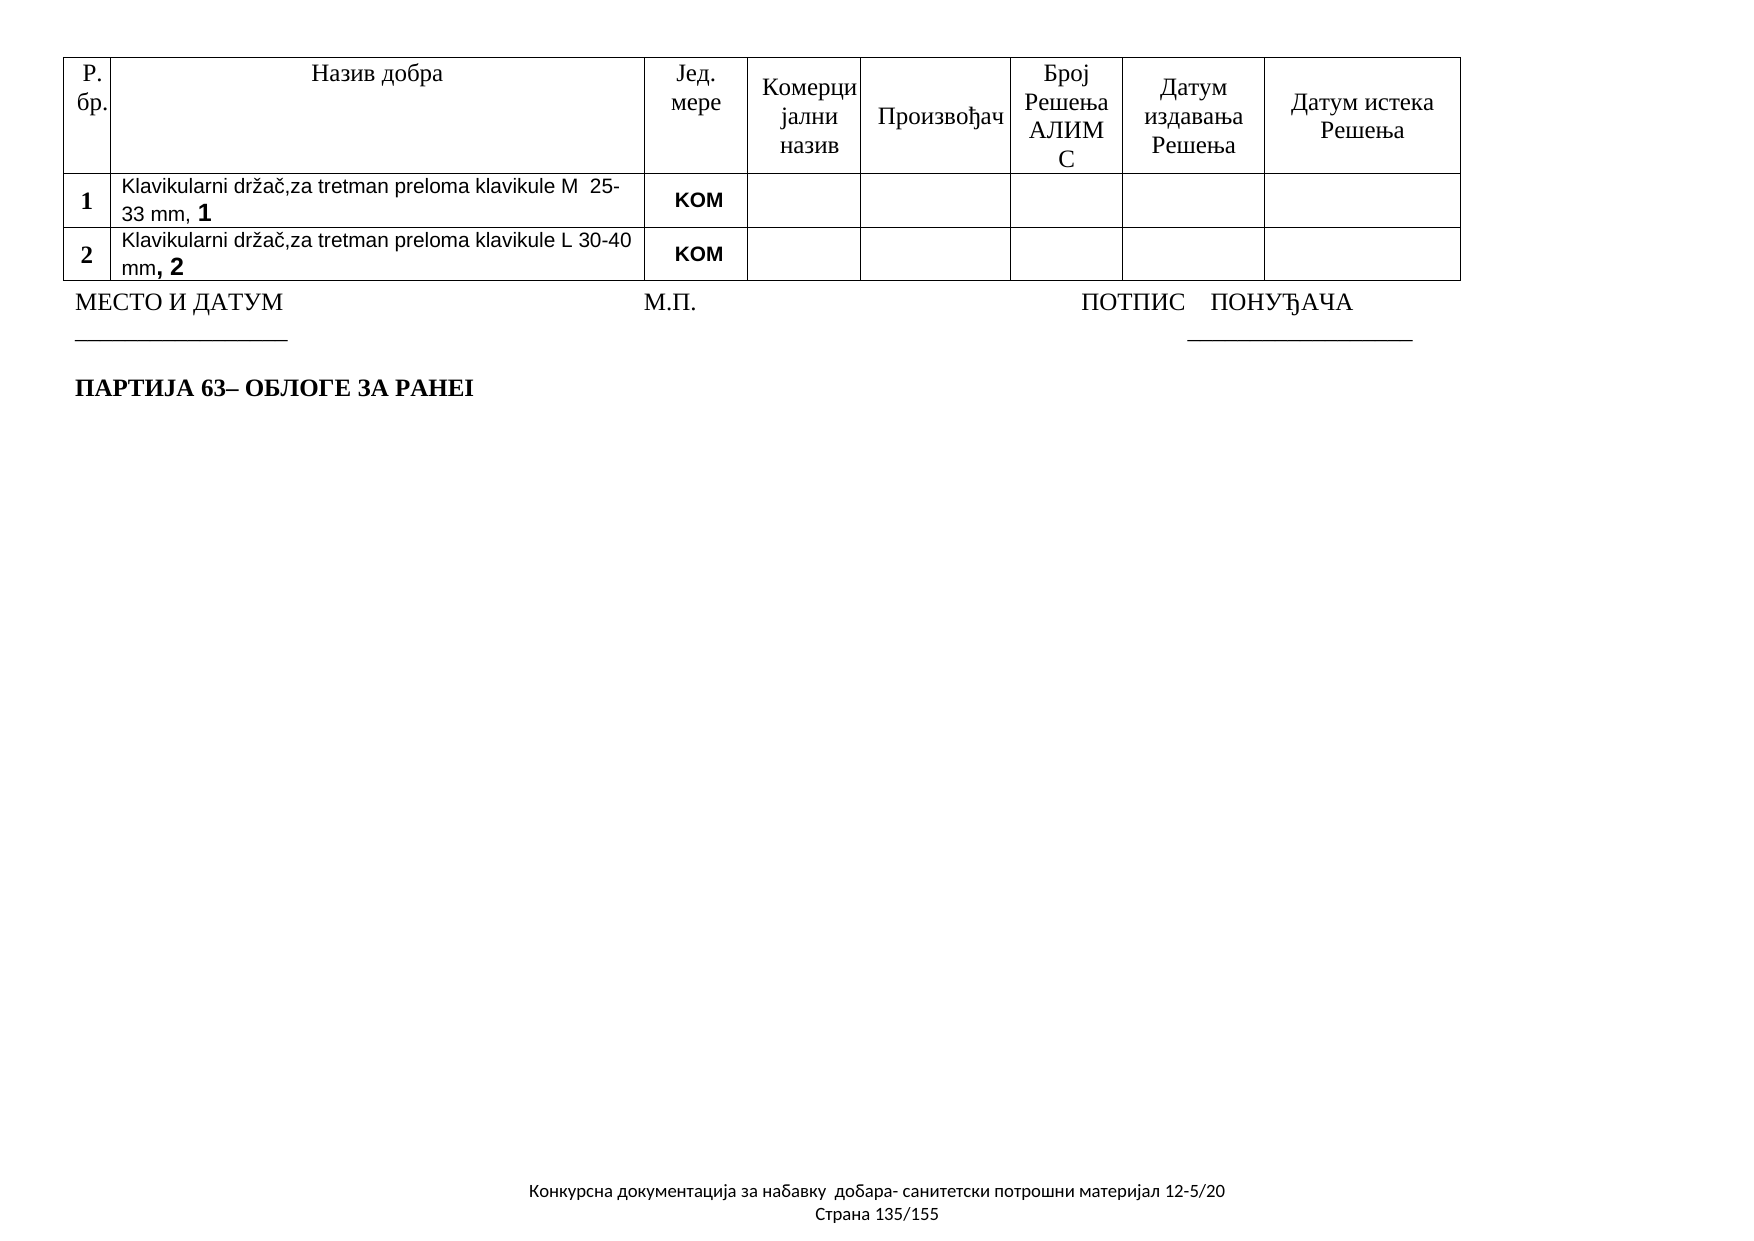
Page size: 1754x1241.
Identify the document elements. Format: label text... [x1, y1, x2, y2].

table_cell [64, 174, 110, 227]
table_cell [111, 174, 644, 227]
text МЕСТО И ДАТУМ М.П. ПОТПИС ПОНУЂАЧА [75, 287, 1679, 316]
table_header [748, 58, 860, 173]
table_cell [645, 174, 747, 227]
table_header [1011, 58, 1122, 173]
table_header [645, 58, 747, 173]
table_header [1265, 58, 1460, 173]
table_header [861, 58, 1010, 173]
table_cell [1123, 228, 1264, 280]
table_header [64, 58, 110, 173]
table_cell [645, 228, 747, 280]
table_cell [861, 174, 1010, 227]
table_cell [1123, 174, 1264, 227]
text _________________ __________________ [75, 316, 1679, 344]
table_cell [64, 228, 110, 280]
text ПАРТИЈА 63– ОБЛОГЕ ЗА РАНЕI [75, 373, 1679, 402]
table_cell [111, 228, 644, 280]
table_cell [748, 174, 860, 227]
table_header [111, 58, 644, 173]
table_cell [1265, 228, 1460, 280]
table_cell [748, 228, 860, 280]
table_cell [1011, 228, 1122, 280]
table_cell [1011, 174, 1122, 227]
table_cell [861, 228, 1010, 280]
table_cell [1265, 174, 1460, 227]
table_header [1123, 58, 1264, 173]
